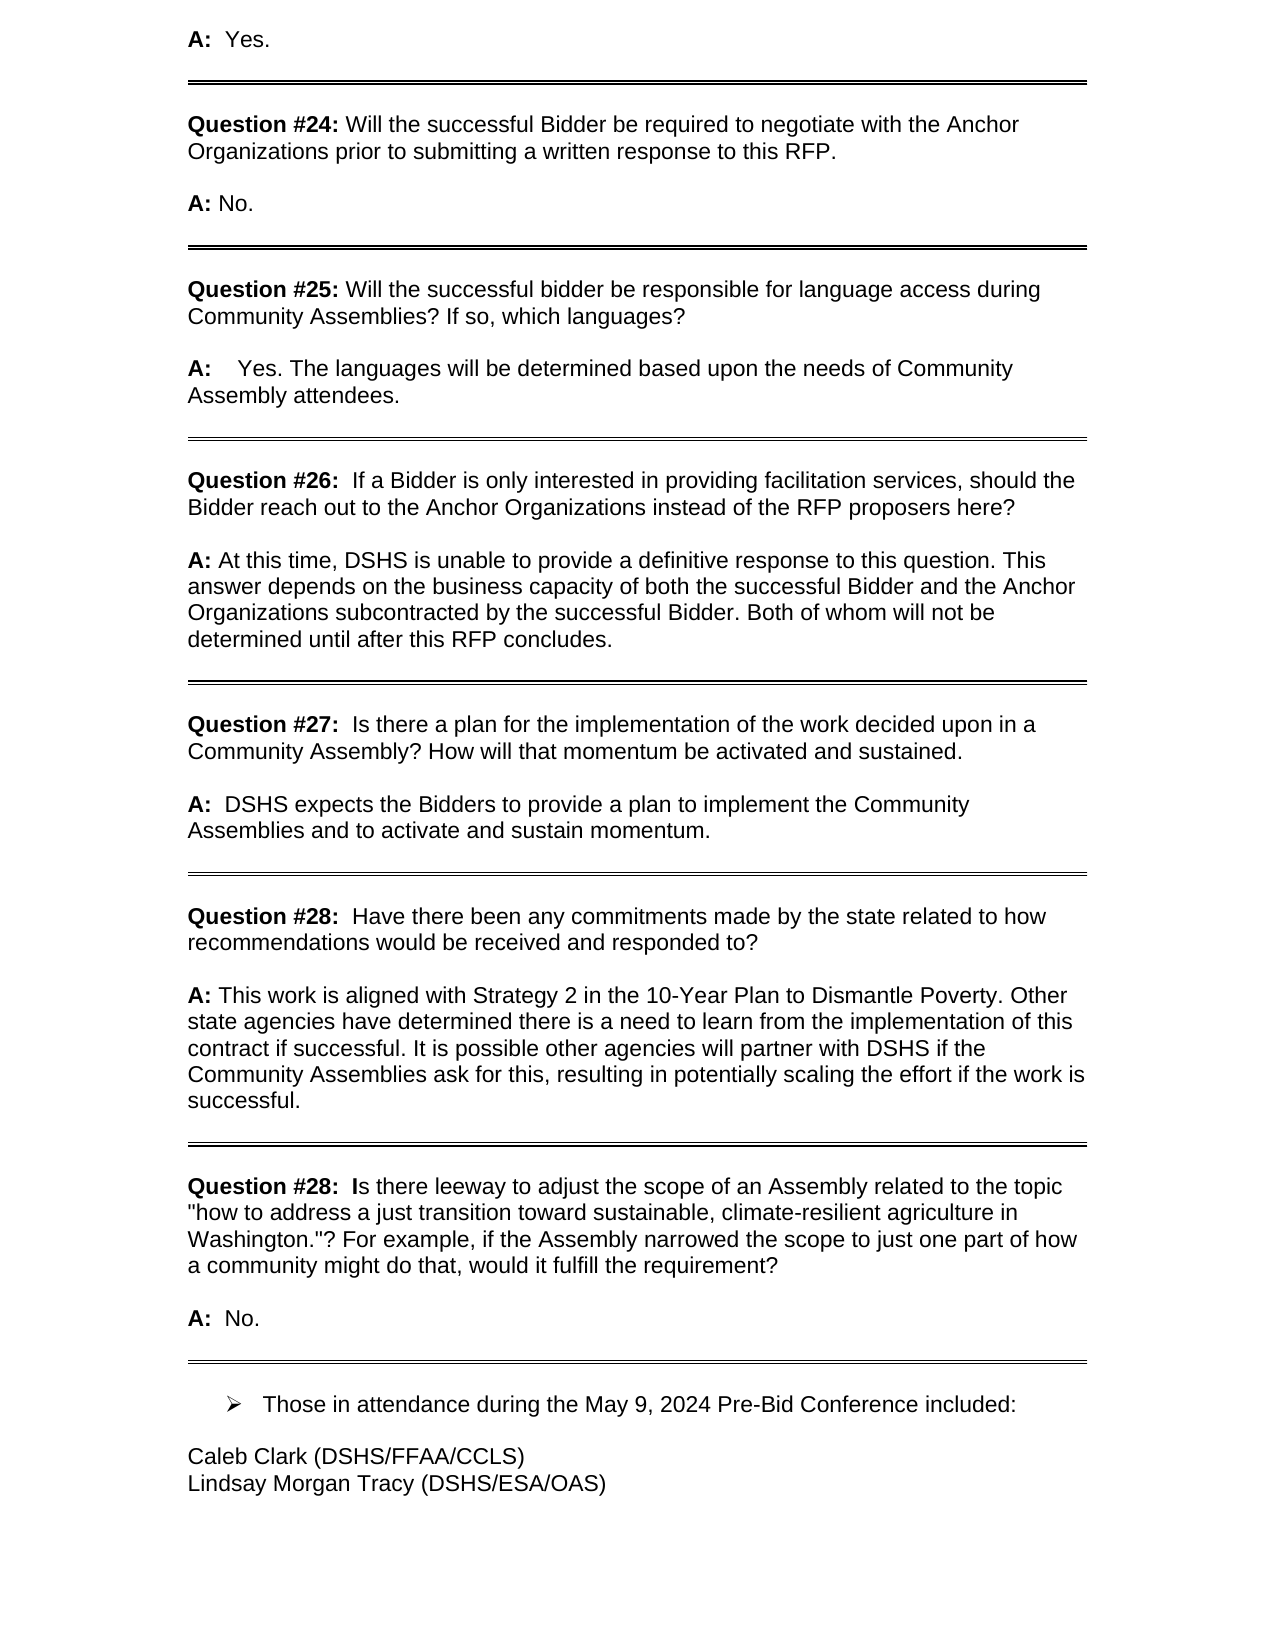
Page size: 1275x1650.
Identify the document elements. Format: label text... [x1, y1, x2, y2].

text Question #27: Is there a plan for the implementation of the work decided upon in a Community Assembly? How will that momentum be activated and sustained. [187, 711, 1087, 764]
text A: Yes. The languages will be determined based upon the needs of Community Assembly attendees. [187, 355, 1087, 408]
text Question #24: Will the successful Bidder be required to negotiate with the Anchor Organizations prior to submitting a written response to this RFP. [187, 111, 1087, 164]
text Lindsay Morgan Tracy (DSHS/ESA/OAS) [187, 1470, 1087, 1496]
text A: This work is aligned with Strategy 2 in the 10-Year Plan to Dismantle Poverty. Other state agencies have determined there is a need to learn from the implementation of this contract if successful. It is possible other agencies will partner with DSHS if the Community Assemblies ask for this, resulting in potentially scaling the effort if the work is successful. [187, 982, 1087, 1113]
list Those in attendance during the May 9, 2024 Pre-Bid Conference included: [225, 1391, 1087, 1417]
text A: No. [187, 190, 1087, 217]
text A: No. [187, 1305, 1087, 1331]
text Question #25: Will the successful bidder be responsible for language access during Community Assemblies? If so, which languages? [187, 276, 1087, 329]
text Caleb Clark (DSHS/FFAA/CCLS) [187, 1443, 1087, 1470]
text A: DSHS expects the Bidders to provide a plan to implement the Community Assemblies and to activate and sustain momentum. [187, 791, 1087, 843]
text Question #28: Is there leeway to adjust the scope of an Assembly related to the topic "how to address a just transition toward sustainable, climate-resilient agriculture in Washington."? For example, if the Assembly narrowed the scope to just one part of how a community might do that, would it fulfill the requirement? [187, 1173, 1087, 1278]
text A: Yes. [187, 26, 1087, 52]
text Question #28: Have there been any commitments made by the state related to how recommendations would be received and responded to? [187, 903, 1087, 955]
text Question #26: If a Bidder is only interested in providing facilitation services, should the Bidder reach out to the Anchor Organizations instead of the RFP proposers here? [187, 467, 1087, 520]
text A: At this time, DSHS is unable to provide a definitive response to this question. This answer depends on the business capacity of both the successful Bidder and the Anchor Organizations subcontracted by the successful Bidder. Both of whom will not be determined until after this RFP concludes. [187, 547, 1087, 652]
